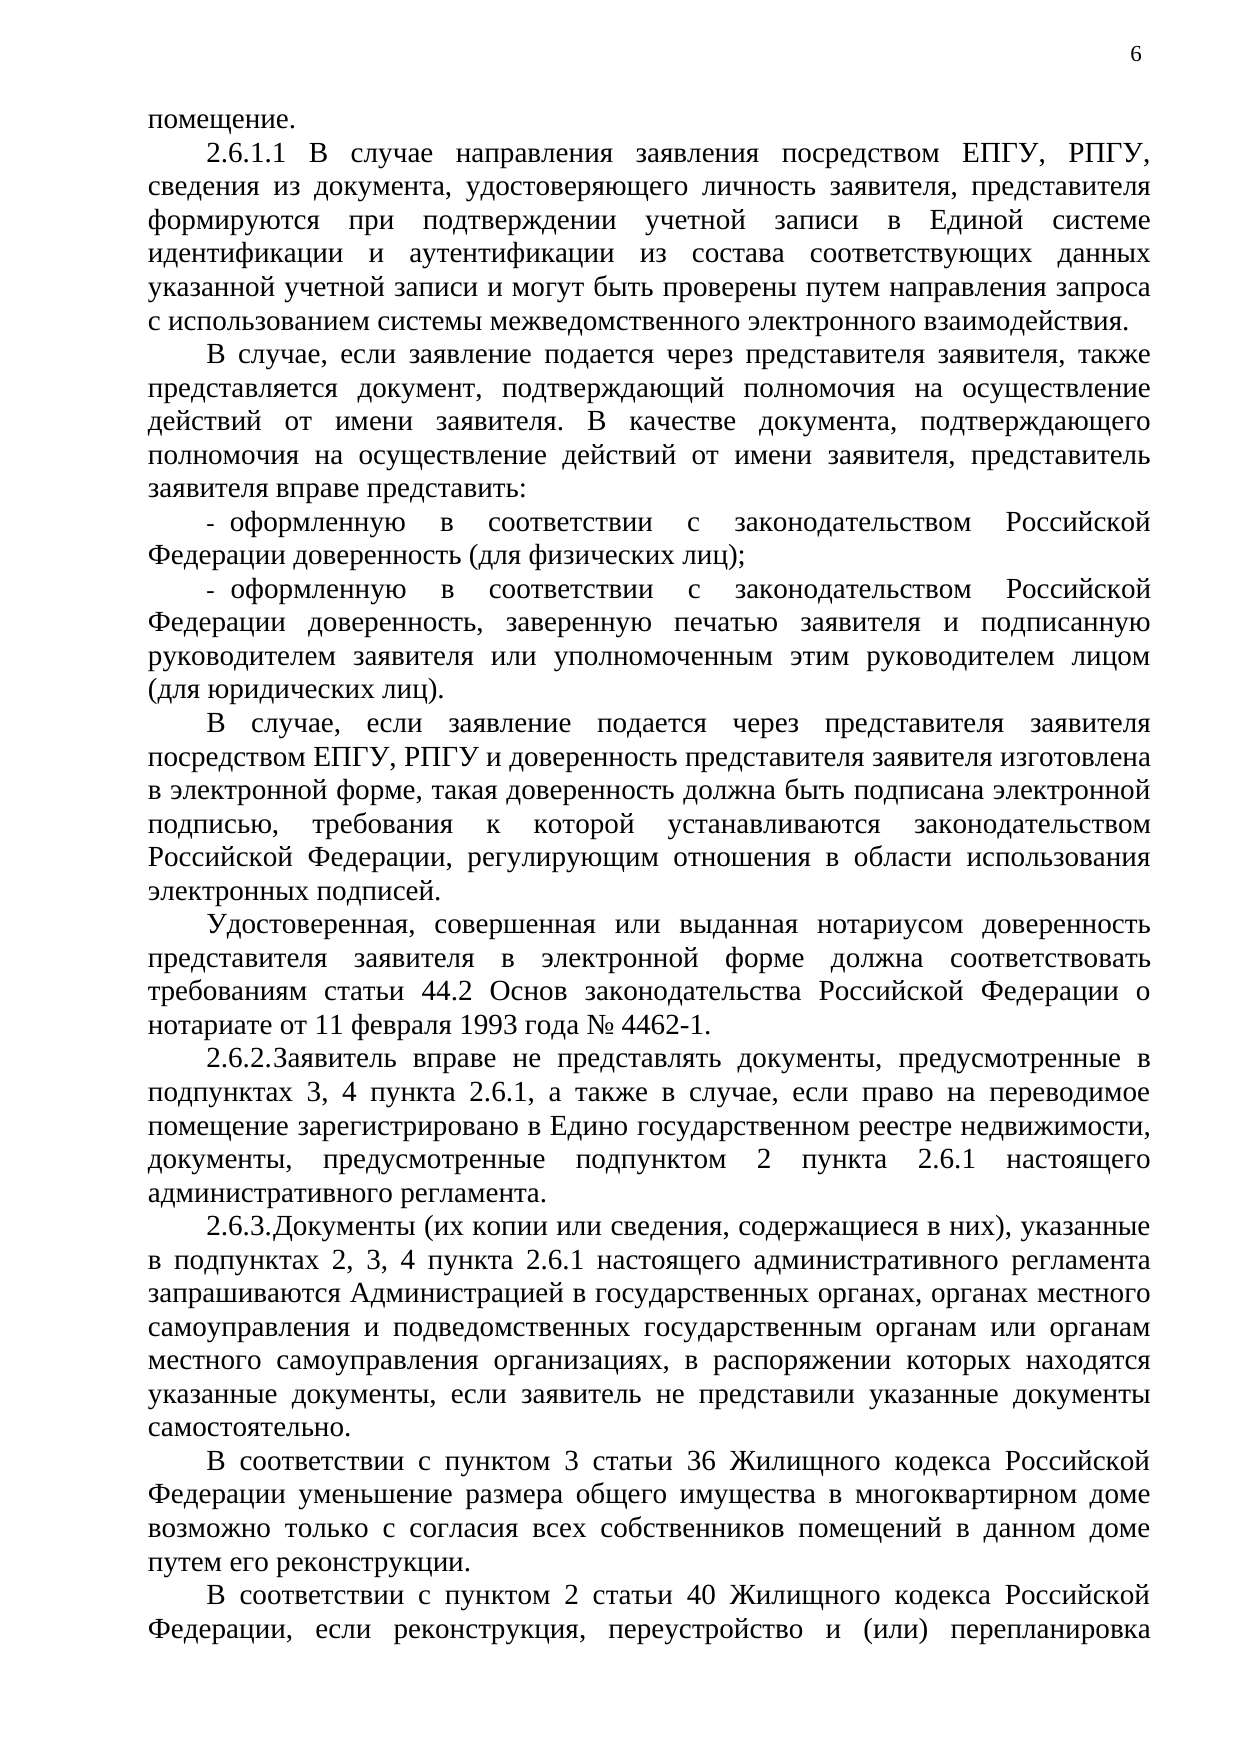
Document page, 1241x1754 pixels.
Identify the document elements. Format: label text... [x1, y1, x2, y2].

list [148, 101, 1152, 135]
list Документы (их копии или сведения, содержащиеся в них), указанные в подпунктах 2, 3, 4 пункта 2.6.1 настоящего административного регламента запрашиваются Администрацией в государственных органах, органах местного самоуправления и подведомственных государственным органам или органам местного самоуправления организациях, в распоряжении которых находятся указанные документы, если заявитель не представили указанные документы самостоятельно. [148, 1208, 1152, 1443]
list оформленную в соответствии с законодательством Российской Федерации доверенность, заверенную печатью заявителя и подписанную руководителем заявителя или уполномоченным этим руководителем лицом (для юридических лиц). [148, 571, 1152, 705]
text В соответствии с пунктом 3 статьи 36 Жилищного кодекса Российской Федерации уменьшение размера общего имущества в многоквартирном доме возможно только с согласия всех собственников помещений в данном доме путем его реконструкции. [148, 1443, 1152, 1577]
text В случае, если заявление подается через представителя заявителя, также представляется документ, подтверждающий полномочия на осуществление действий от имени заявителя. В качестве документа, подтверждающего полномочия на осуществление действий от имени заявителя, представитель заявителя вправе представить: [148, 336, 1152, 504]
list оформленную в соответствии с законодательством Российской Федерации доверенность (для физических лиц); [148, 504, 1152, 571]
list Заявитель вправе не представлять документы, предусмотренные в подпунктах 3, 4 пункта 2.6.1, а также в случае, если право на переводимое помещение зарегистрировано в Едино государственном реестре недвижимости, документы, предусмотренные подпунктом 2 пункта 2.6.1 настоящего административного регламента. [148, 1041, 1152, 1208]
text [148, 1577, 1152, 1644]
text 2.6.1.1 В случае направления заявления посредством ЕПГУ, РПГУ, сведения из документа, удостоверяющего личность заявителя, представителя формируются при подтверждении учетной записи в Единой системе идентификации и аутентификации из состава соответствующих данных указанной учетной записи и могут быть проверены путем направления запроса с использованием системы межведомственного электронного взаимодействия. [148, 135, 1152, 336]
text В случае, если заявление подается через представителя заявителя посредством ЕПГУ, РПГУ и доверенность представителя заявителя изготовлена в электронной форме, такая доверенность должна быть подписана электронной подписью, требования к которой устанавливаются законодательством Российской Федерации, регулирующим отношения в области использования электронных подписей. [148, 705, 1152, 906]
text Удостоверенная, совершенная или выданная нотариусом доверенность представителя заявителя в электронной форме должна соответствовать требованиям статьи 44.2 Основ законодательства Российской Федерации о нотариате от 11 февраля 1993 года № 4462-1. [148, 906, 1152, 1041]
